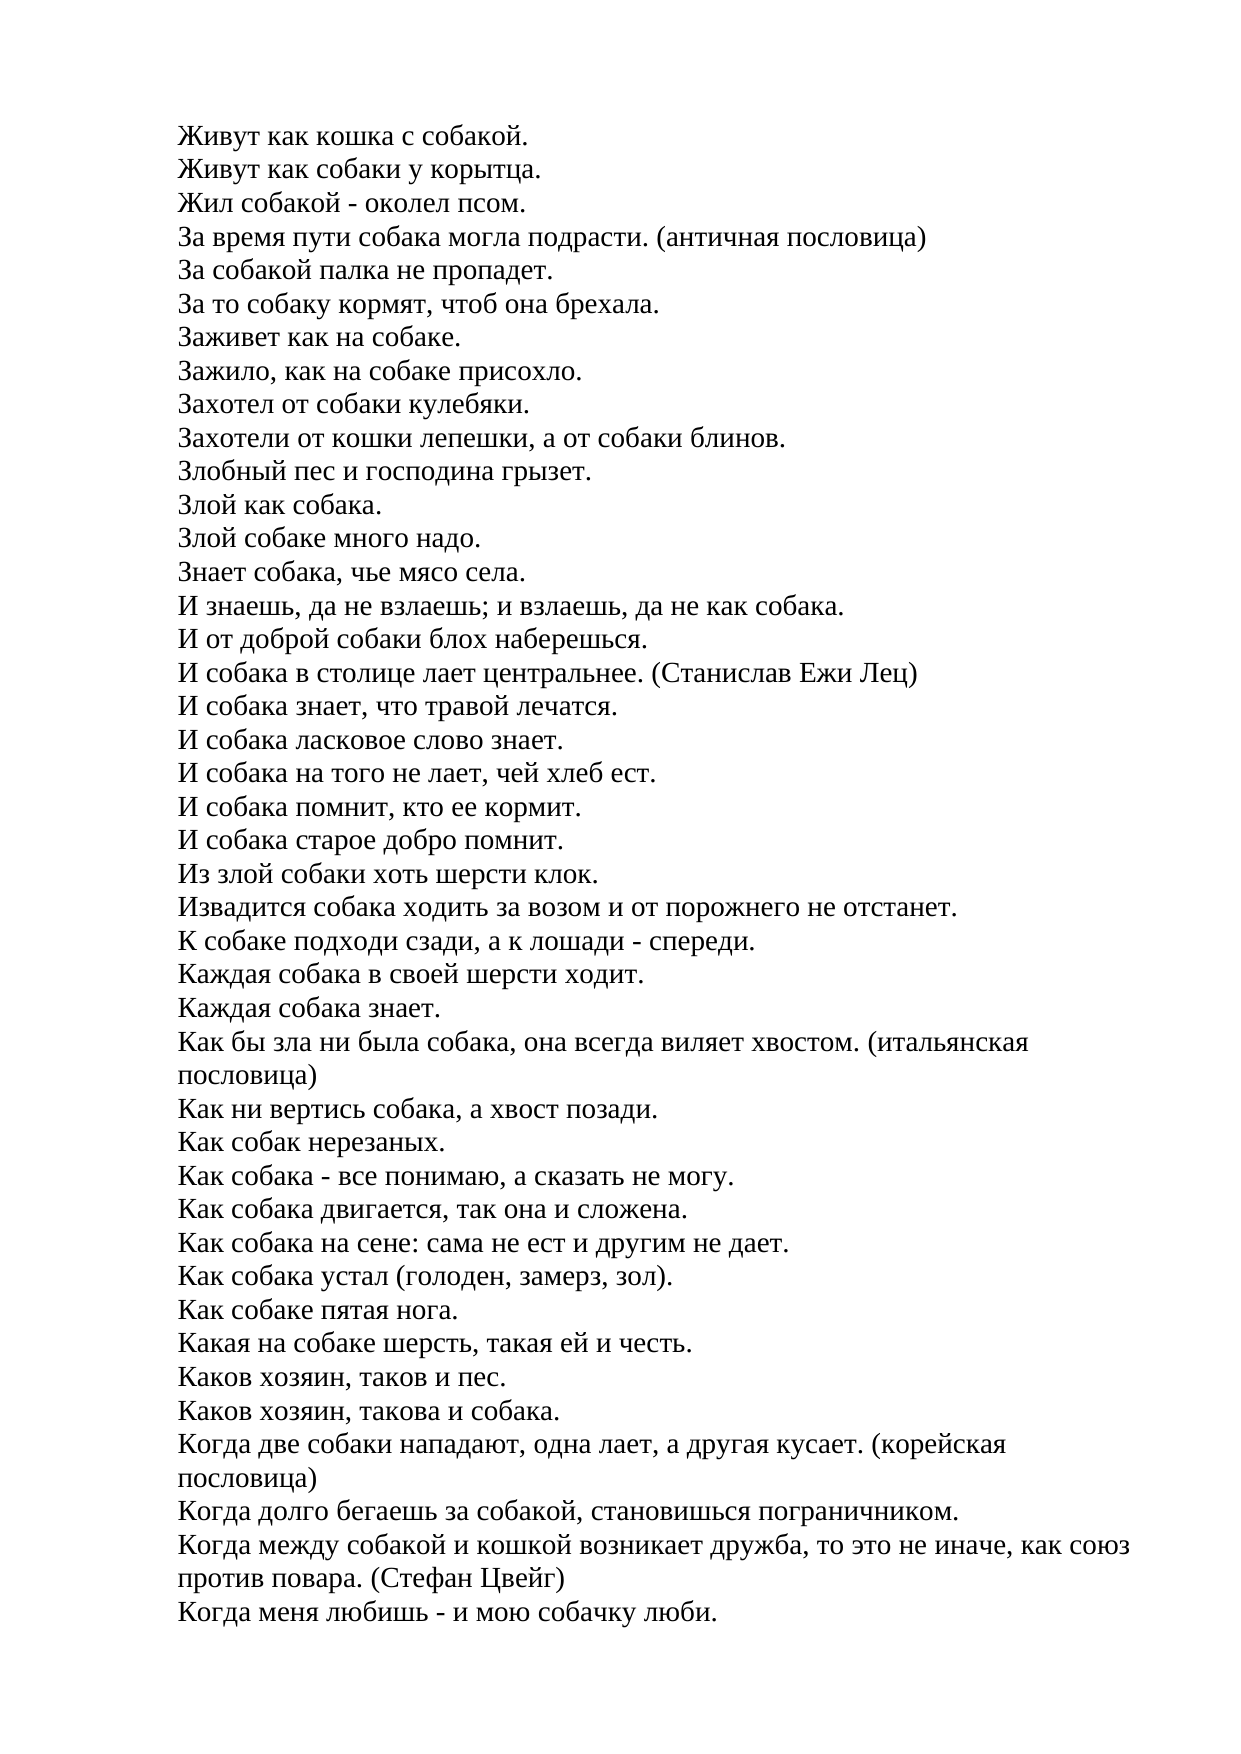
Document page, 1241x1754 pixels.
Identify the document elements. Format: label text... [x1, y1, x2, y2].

text Как собаке пятая нога. [177, 1292, 1152, 1326]
text И собака на того не лает, чей хлеб ест. [177, 755, 1152, 789]
text За время пути собака могла подрасти. (античная пословица) [177, 219, 1152, 252]
text Живут как кошка с собакой. [177, 118, 1152, 152]
text Злой собаке много надо. [177, 521, 1152, 554]
text И собака в столице лает центральнее. (Станислав Ежи Лец) [177, 655, 1152, 688]
text Злой как собака. [177, 487, 1152, 521]
text Как собак нерезаных. [177, 1124, 1152, 1158]
text За собакой палка не пропадет. [177, 252, 1152, 286]
text Как собака - все понимаю, а сказать не могу. [177, 1158, 1152, 1191]
text И собака помнит, кто ее кормит. [177, 789, 1152, 822]
text Когда меня любишь - и мою собачку люби. [177, 1594, 1152, 1627]
text Как собака двигается, так она и сложена. [177, 1191, 1152, 1225]
text Как бы зла ни была собака, она всегда виляет хвостом. (итальянская пословица) [177, 1024, 1152, 1091]
text Как собака на сене: сама не ест и другим не дает. [177, 1225, 1152, 1258]
text За то собаку кормят, чтоб она брехала. [177, 286, 1152, 319]
text И от доброй собаки блох наберешься. [177, 621, 1152, 655]
text Когда долго бегаешь за собакой, становишься пограничником. [177, 1493, 1152, 1527]
text Каков хозяин, таков и пес. [177, 1359, 1152, 1393]
text Злобный пес и господина грызет. [177, 453, 1152, 487]
text И собака старое добро помнит. [177, 822, 1152, 856]
text Захотел от собаки кулебяки. [177, 386, 1152, 420]
text Как ни вертись собака, а хвост позади. [177, 1091, 1152, 1124]
text Заживет как на собаке. [177, 319, 1152, 353]
text Когда две собаки нападают, одна лает, а другая кусает. (корейская пословица) [177, 1426, 1152, 1493]
text Живут как собаки у корытца. [177, 152, 1152, 185]
text И собака ласковое слово знает. [177, 722, 1152, 755]
text И собака знает, что травой лечатся. [177, 688, 1152, 722]
text Каждая собака знает. [177, 990, 1152, 1024]
text И знаешь, да не взлаешь; и взлаешь, да не как собака. [177, 588, 1152, 621]
text Зажило, как на собаке присохло. [177, 353, 1152, 386]
text Каждая собака в своей шерсти ходит. [177, 957, 1152, 990]
text Из злой собаки хоть шерсти клок. [177, 856, 1152, 889]
text Жил собакой - околел псом. [177, 185, 1152, 219]
text Захотели от кошки лепешки, а от собаки блинов. [177, 420, 1152, 453]
text Каков хозяин, такова и собака. [177, 1393, 1152, 1426]
text Знает собака, чье мясо села. [177, 554, 1152, 588]
text Как собака устал (голоден, замерз, зол). [177, 1258, 1152, 1292]
text Извадится собака ходить за возом и от порожнего не отстанет. [177, 889, 1152, 923]
text К собаке подходи сзади, а к лошади - спереди. [177, 923, 1152, 957]
text Когда между собакой и кошкой возникает дружба, то это не иначе, как союз против повара. (Стефан Цвейг) [177, 1527, 1152, 1594]
text Какая на собаке шерсть, такая ей и честь. [177, 1326, 1152, 1359]
